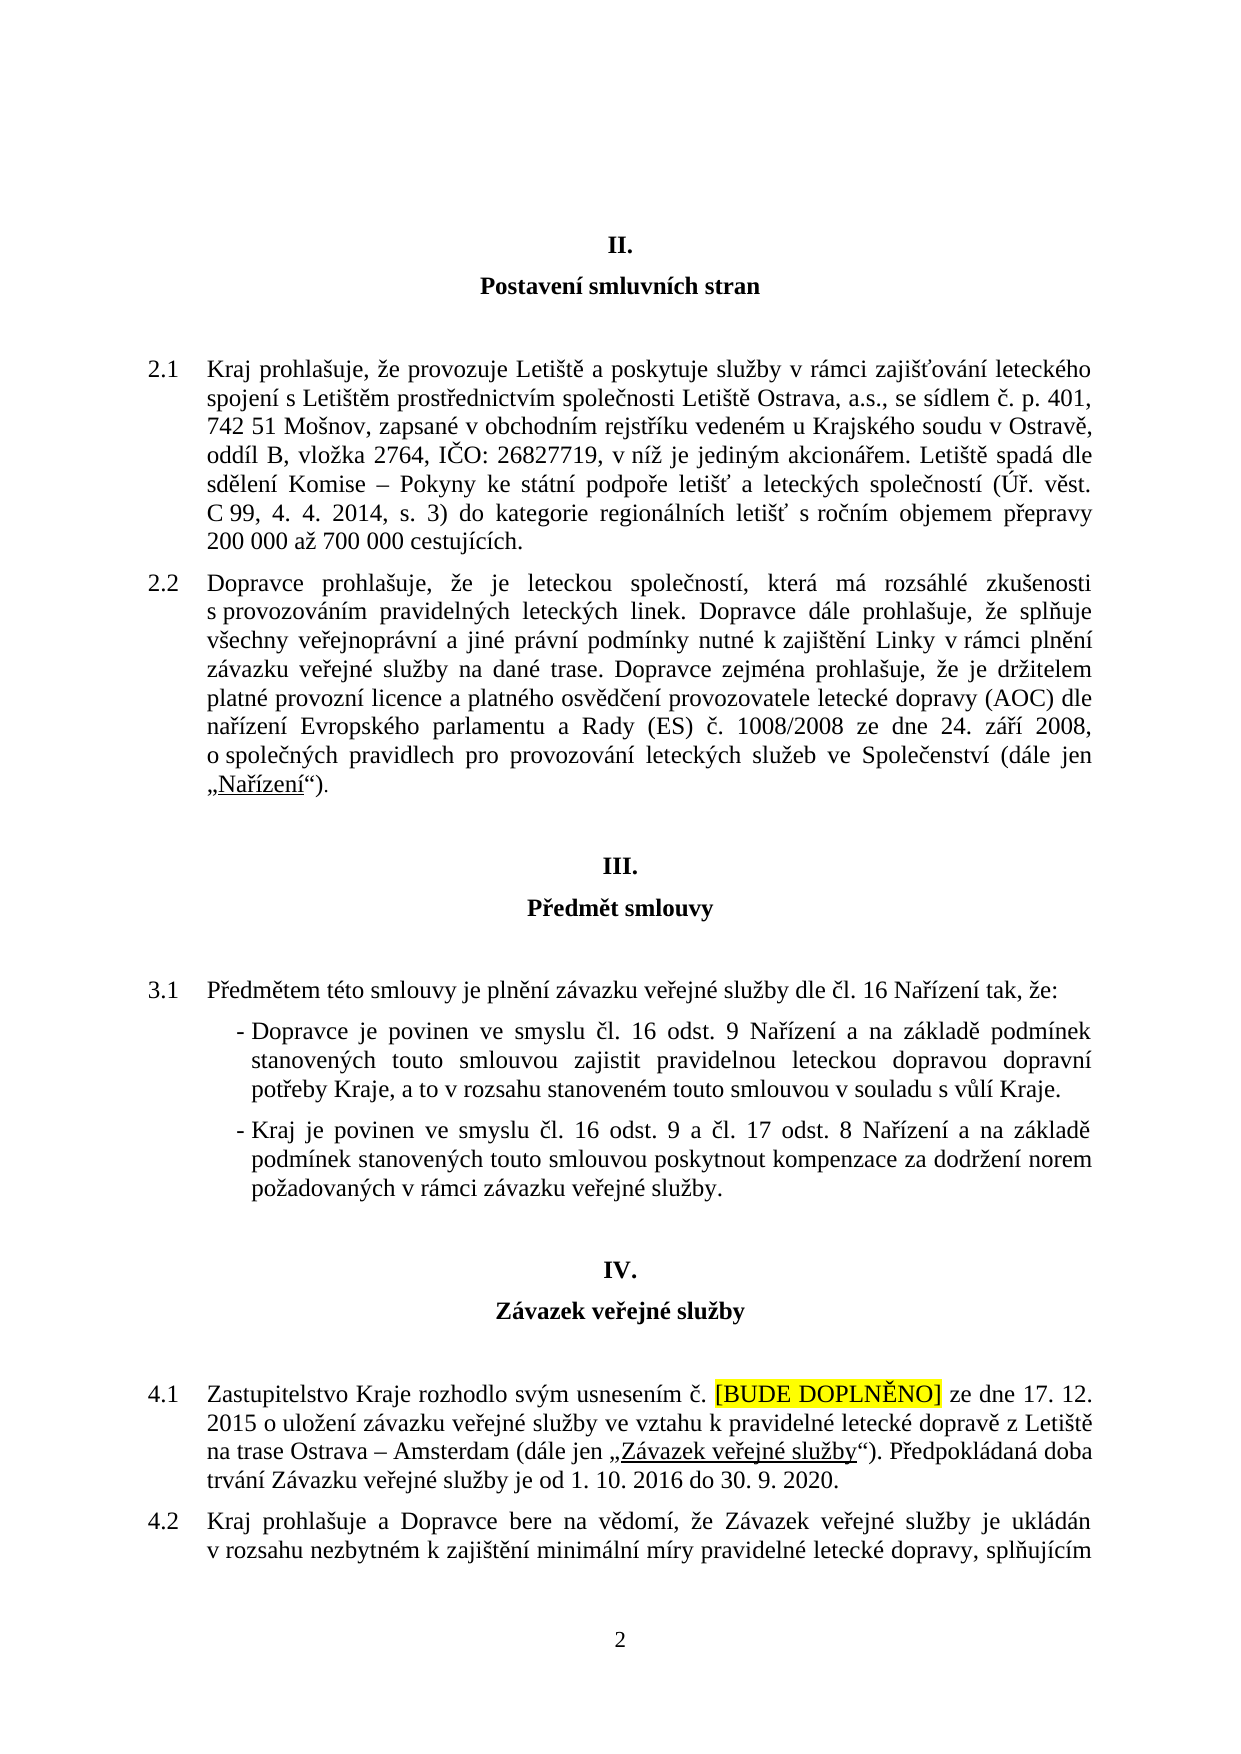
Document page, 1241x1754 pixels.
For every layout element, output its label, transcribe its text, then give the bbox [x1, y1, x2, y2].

text II. [148, 230, 1093, 259]
text IV. [148, 1255, 1093, 1284]
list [148, 1506, 1093, 1564]
list Předmětem této smlouvy je plnění závazku veřejné služby dle čl. 16 Nařízení tak, že: [148, 975, 1093, 1004]
list Kraj prohlašuje, že provozuje Letiště a poskytuje služby v rámci zajišťování leteckého spojení s Letištěm prostřednictvím společnosti Letiště Ostrava, a.s., se sídlem č. p. 401, 742 51 Mošnov, zapsané v obchodním rejstříku vedeném u Krajského soudu v Ostravě, oddíl B, vložka 2764, IČO: 26827719, v níž je jediným akcionářem. Letiště spadá dle sdělení Komise – Pokyny ke státní podpoře letišť a leteckých společností (Úř. věst. C 99, 4. 4. 2014, s. 3) do kategorie regionálních letišť s ročním objemem přepravy 200 000 až 700 000 cestujících. [148, 354, 1093, 555]
text Postavení smluvních stran [148, 271, 1093, 300]
list Dopravce je povinen ve smyslu čl. 16 odst. 9 Nařízení a na základě podmínek stanovených touto smlouvou zajistit pravidelnou leteckou dopravou dopravní potřeby Kraje, a to v rozsahu stanoveném touto smlouvou v souladu s vůlí Kraje. [236, 1016, 1093, 1103]
text Předmět smlouvy [148, 893, 1093, 921]
text Závazek veřejné služby [148, 1296, 1093, 1325]
list Zastupitelstvo Kraje rozhodlo svým usnesením č. [BUDE DOPLNĚNO] ze dne 17. 12. 2015 o uložení závazku veřejné služby ve vztahu k pravidelné letecké dopravě z Letiště na trase Ostrava – Amsterdam (dále jen „Závazek veřejné služby“). Předpokládaná doba trvání Závazku veřejné služby je od 1. 10. 2016 do 30. 9. 2020. [148, 1379, 1093, 1494]
list Kraj je povinen ve smyslu čl. 16 odst. 9 a čl. 17 odst. 8 Nařízení a na základě podmínek stanovených touto smlouvou poskytnout kompenzace za dodržení norem požadovaných v rámci závazku veřejné služby. [236, 1115, 1093, 1201]
text III. [148, 851, 1093, 880]
list Dopravce prohlašuje, že je leteckou společností, která má rozsáhlé zkušenosti s provozováním pravidelných leteckých linek. Dopravce dále prohlašuje, že splňuje všechny veřejnoprávní a jiné právní podmínky nutné k zajištění Linky v rámci plnění závazku veřejné služby na dané trase. Dopravce zejména prohlašuje, že je držitelem platné provozní licence a platného osvědčení provozovatele letecké dopravy (AOC) dle nařízení Evropského parlamentu a Rady (ES) č. 1008/2008 ze dne 24. září 2008, o společných pravidlech pro provozování leteckých služeb ve Společenství (dále jen „Nařízení“). [148, 568, 1093, 798]
